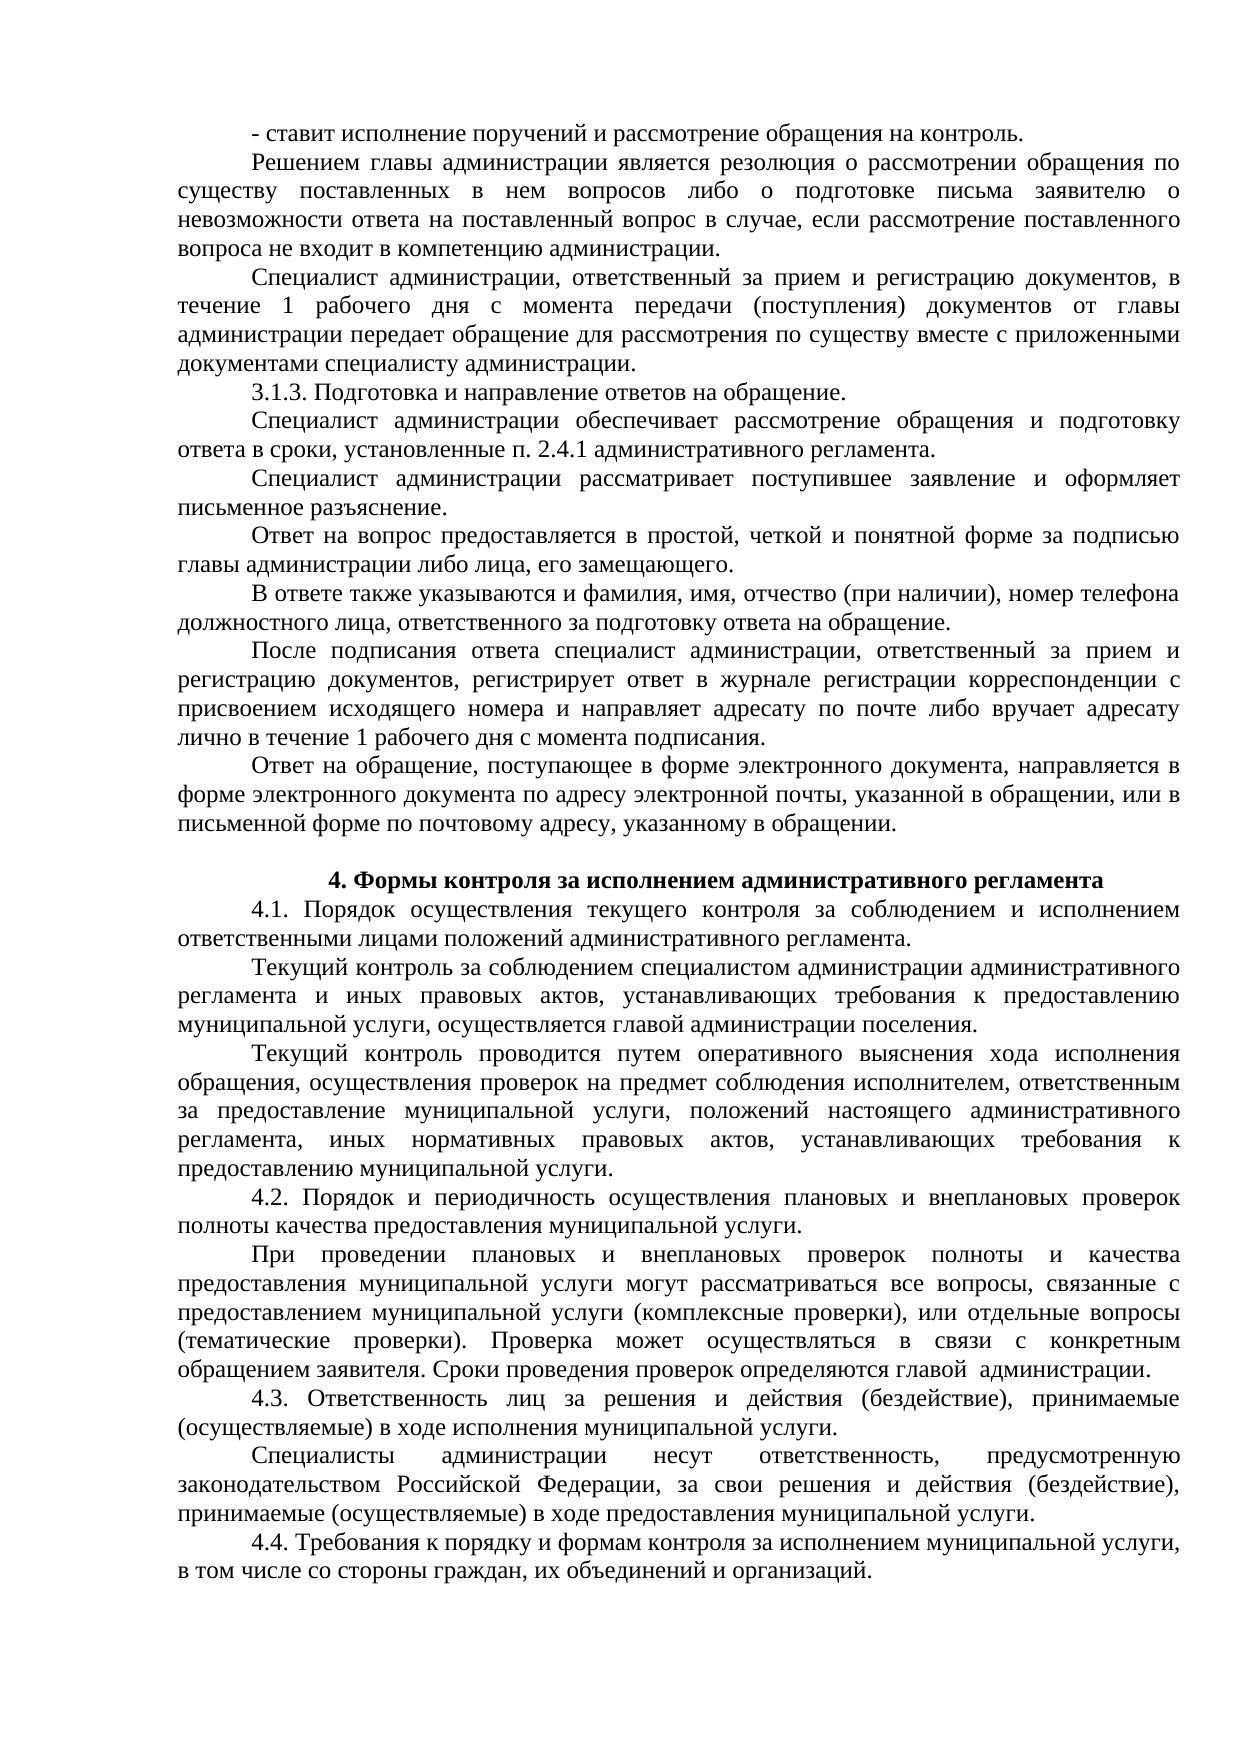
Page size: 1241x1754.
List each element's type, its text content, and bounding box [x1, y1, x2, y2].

text Текущий контроль за соблюдением специалистом администрации административного регламента и иных правовых актов, устанавливающих требования к предоставлению муниципальной услуги, осуществляется главой администрации поселения. [177, 952, 1181, 1038]
text Специалист администрации рассматривает поступившее заявление и оформляет письменное разъяснение. [177, 463, 1181, 521]
text 4. Формы контроля за исполнением административного регламента [177, 866, 1181, 894]
text 4.4. Требования к порядку и формам контроля за исполнением муниципальной услуги, в том числе со стороны граждан, их объединений и организаций. [177, 1527, 1181, 1584]
text Ответ на обращение, поступающее в форме электронного документа, направляется в форме электронного документа по адресу электронной почты, указанной в обращении, или в письменной форме по почтовому адресу, указанному в обращении. [177, 751, 1181, 837]
text При проведении плановых и внеплановых проверок полноты и качества предоставления муниципальной услуги могут рассматриваться все вопросы, связанные с предоставлением муниципальной услуги (комплексные проверки), или отдельные вопросы (тематические проверки). Проверка может осуществляться в связи с конкретным обращением заявителя. Сроки проведения проверок определяются главой администрации. [177, 1239, 1181, 1383]
text После подписания ответа специалист администрации, ответственный за прием и регистрацию документов, регистрирует ответ в журнале регистрации корреспонденции с присвоением исходящего номера и направляет адресату по почте либо вручает адресату лично в течение 1 рабочего дня с момента подписания. [177, 636, 1181, 751]
text 3.1.3. Подготовка и направление ответов на обращение. [177, 377, 1181, 406]
text Ответ на вопрос предоставляется в простой, четкой и понятной форме за подписью главы администрации либо лица, его замещающего. [177, 521, 1181, 578]
text 4.2. Порядок и периодичность осуществления плановых и внеплановых проверок полноты качества предоставления муниципальной услуги. [177, 1182, 1181, 1239]
text 4.1. Порядок осуществления текущего контроля за соблюдением и исполнением ответственными лицами положений административного регламента. [177, 894, 1181, 952]
text Специалист администрации обеспечивает рассмотрение обращения и подготовку ответа в сроки, установленные п. 2.4.1 административного регламента. [177, 406, 1181, 463]
text - ставит исполнение поручений и рассмотрение обращения на контроль. [177, 118, 1181, 147]
text 4.3. Ответственность лиц за решения и действия (бездействие), принимаемые (осуществляемые) в ходе исполнения муниципальной услуги. [177, 1383, 1181, 1441]
text Решением главы администрации является резолюция о рассмотрении обращения по существу поставленных в нем вопросов либо о подготовке письма заявителю о невозможности ответа на поставленный вопрос в случае, если рассмотрение поставленного вопроса не входит в компетенцию администрации. [177, 147, 1181, 262]
text Специалист администрации, ответственный за прием и регистрацию документов, в течение 1 рабочего дня с момента передачи (поступления) документов от главы администрации передает обращение для рассмотрения по существу вместе с приложенными документами специалисту администрации. [177, 262, 1181, 377]
text Специалисты администрации несут ответственность, предусмотренную законодательством Российской Федерации, за свои решения и действия (бездействие), принимаемые (осуществляемые) в ходе предоставления муниципальной услуги. [177, 1441, 1181, 1527]
text В ответе также указываются и фамилия, имя, отчество (при наличии), номер телефона должностного лица, ответственного за подготовку ответа на обращение. [177, 578, 1181, 636]
text Текущий контроль проводится путем оперативного выяснения хода исполнения обращения, осуществления проверок на предмет соблюдения исполнителем, ответственным за предоставление муниципальной услуги, положений настоящего административного регламента, иных нормативных правовых актов, устанавливающих требования к предоставлению муниципальной услуги. [177, 1038, 1181, 1182]
